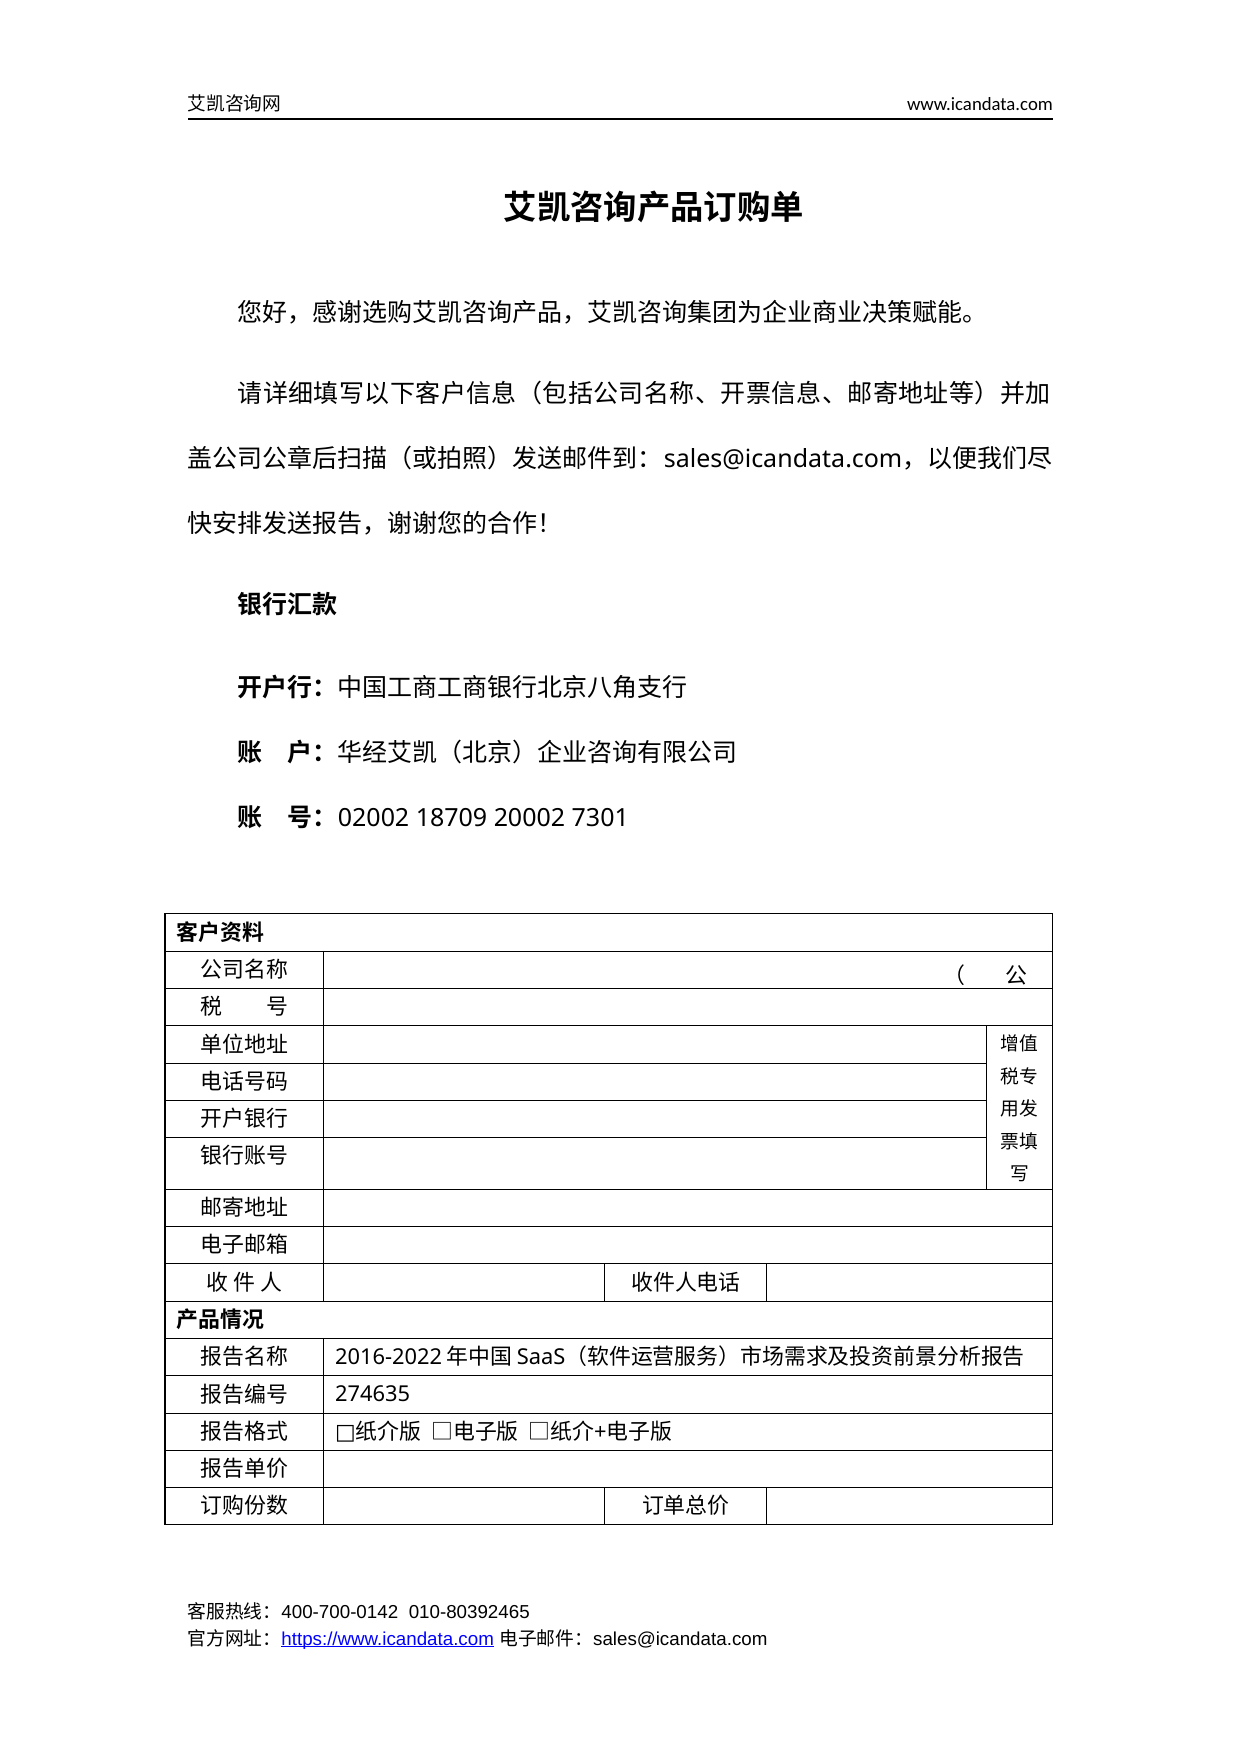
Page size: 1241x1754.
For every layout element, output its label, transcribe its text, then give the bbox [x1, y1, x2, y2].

table_cell [324, 1138, 986, 1189]
table_cell □纸介版 □电子版 □纸介+电子版 [324, 1414, 1052, 1450]
table_cell [324, 1026, 986, 1062]
table_cell 报告单价 [166, 1451, 323, 1487]
table_cell 订购份数 [166, 1488, 323, 1524]
text 开户行：中国工商工商银行北京八角支行 [187, 653, 1053, 718]
table_cell 收件人电话 [605, 1264, 766, 1301]
table_cell 收 件 人 [166, 1264, 323, 1301]
table_cell 报告编号 [166, 1376, 323, 1412]
text 请详细填写以下客户信息（包括公司名称、开票信息、邮寄地址等）并加盖公司公章后扫描（或拍照）发送邮件到：sales@icandata.com，以便我们尽快安排发送报告，谢谢您的合作！ [187, 359, 1053, 554]
table_cell 报告名称 [166, 1339, 323, 1375]
text 账 户：华经艾凯（北京）企业咨询有限公司 [187, 718, 1053, 783]
table_cell [324, 952, 1052, 988]
table_cell 增值税专用发票填写 [987, 1026, 1052, 1189]
table_cell 税 号 [166, 989, 323, 1025]
table_cell 开户银行 [166, 1101, 323, 1137]
table_cell [324, 1190, 1052, 1226]
table_cell [767, 1488, 1052, 1524]
text 账 号：02002 18709 20002 7301 [187, 783, 1053, 848]
table_cell 邮寄地址 [166, 1190, 323, 1226]
text 艾凯咨询产品订购单 [187, 172, 1053, 237]
table_cell 报告格式 [166, 1414, 323, 1450]
table_cell [324, 1101, 986, 1137]
table_cell 274635 [324, 1376, 1052, 1412]
table_cell 2016-2022年中国SaaS（软件运营服务）市场需求及投资前景分析报告 [324, 1339, 1052, 1375]
table_cell 电话号码 [166, 1064, 323, 1100]
table_cell [324, 1227, 1052, 1263]
table_cell 产品情况 [166, 1302, 1052, 1338]
text 您好，感谢选购艾凯咨询产品，艾凯咨询集团为企业商业决策赋能。 [187, 278, 1053, 343]
table_cell [324, 1264, 604, 1301]
table_cell 公司名称 [166, 952, 323, 988]
text 银行汇款 [187, 570, 1053, 635]
table_header 客户资料 [166, 914, 1052, 951]
table_cell 电子邮箱 [166, 1227, 323, 1263]
table_cell [767, 1264, 1052, 1301]
table_cell [324, 989, 1052, 1025]
table_cell 订单总价 [605, 1488, 766, 1524]
table_cell 银行账号 [166, 1138, 323, 1189]
table_cell [324, 1451, 1052, 1487]
table_cell [324, 1488, 604, 1524]
table_cell 单位地址 [166, 1026, 323, 1062]
table_cell [324, 1064, 986, 1100]
